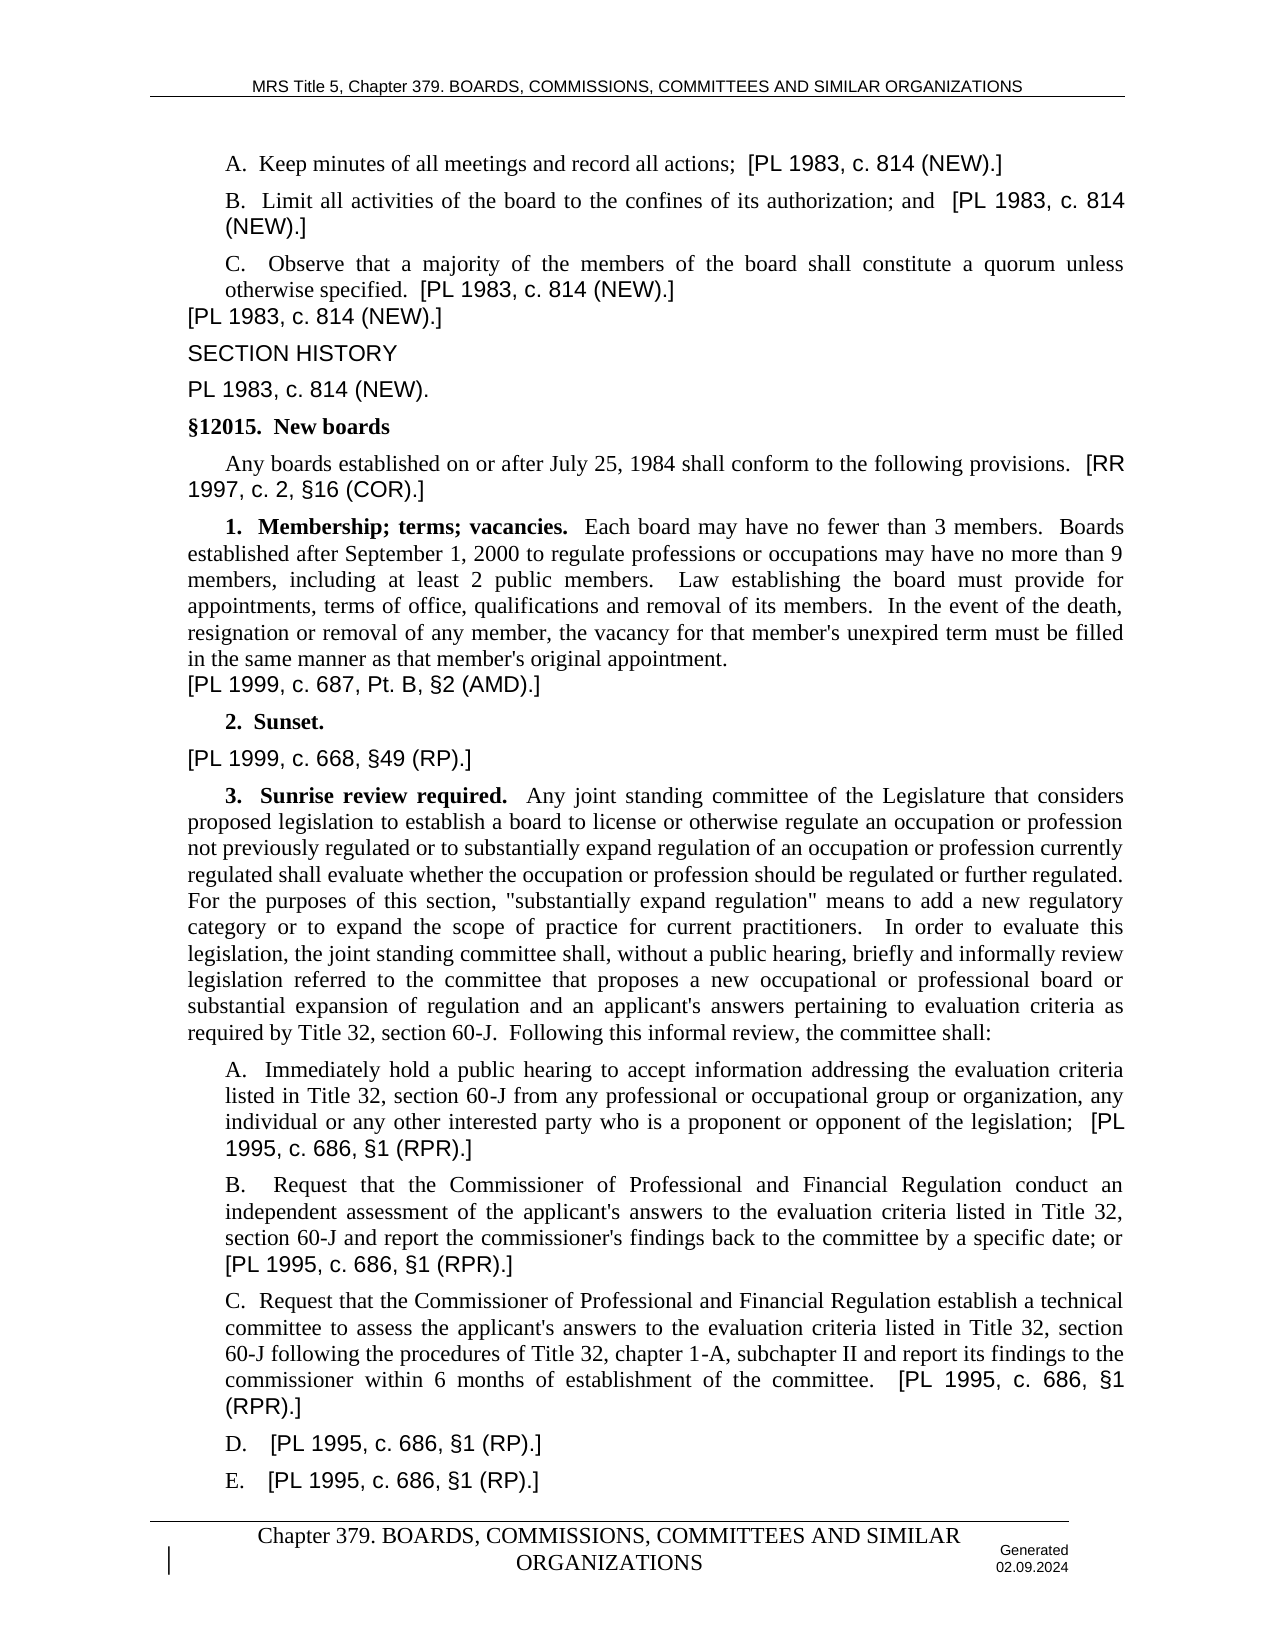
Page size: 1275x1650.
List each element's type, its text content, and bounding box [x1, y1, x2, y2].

text C. Observe that a majority of the members of the board shall constitute a quorum unless otherwise specified. [PL 1983, c. 814 (NEW).] [225, 250, 1125, 303]
text C. Request that the Commissioner of Professional and Financial Regulation establish a technical committee to assess the applicant's answers to the evaluation criteria listed in Title 32, section 60‑J following the procedures of Title 32, chapter 1‑A, subchapter II and report its findings to the commissioner within 6 months of establishment of the committee. [PL 1995, c. 686, §1 (RPR).] [225, 1287, 1125, 1419]
text Any boards established on or after July 25, 1984 shall conform to the following provisions. [RR 1997, c. 2, §16 (COR).] [187, 450, 1125, 503]
text PL 1983, c. 814 (NEW). [187, 376, 1125, 403]
text 3. Sunrise review required. Any joint standing committee of the Legislature that considers proposed legislation to establish a board to license or otherwise regulate an occupation or profession not previously regulated or to substantially expand regulation of an occupation or profession currently regulated shall evaluate whether the occupation or profession should be regulated or further regulated. For the purposes of this section, "substantially expand regulation" means to add a new regulatory category or to expand the scope of practice for current practitioners. In order to evaluate this legislation, the joint standing committee shall, without a public hearing, briefly and informally review legislation referred to the committee that proposes a new occupational or professional board or substantial expansion of regulation and an applicant's answers pertaining to evaluation criteria as required by Title 32, section 60‑J. Following this informal review, the committee shall: [187, 782, 1125, 1045]
text 1. Membership; terms; vacancies. Each board may have no fewer than 3 members. Boards established after September 1, 2000 to regulate professions or occupations may have no more than 9 members, including at least 2 public members. Law establishing the board must provide for appointments, terms of office, qualifications and removal of its members. In the event of the death, resignation or removal of any member, the vacancy for that member's unexpired term must be filled in the same manner as that member's original appointment. [187, 513, 1125, 671]
text B. Request that the Commissioner of Professional and Financial Regulation conduct an independent assessment of the applicant's answers to the evaluation criteria listed in Title 32, section 60‑J and report the commissioner's findings back to the committee by a specific date; or [PL 1995, c. 686, §1 (RPR).] [225, 1172, 1125, 1277]
text [PL 1999, c. 668, §49 (RP).] [187, 745, 1125, 771]
text B. Limit all activities of the board to the confines of its authorization; and [PL 1983, c. 814 (NEW).] [225, 187, 1125, 240]
text SECTION HISTORY [187, 340, 1125, 366]
text D. [PL 1995, c. 686, §1 (RP).] [225, 1430, 1125, 1456]
text §12015. New boards [187, 413, 1125, 439]
text E. [PL 1995, c. 686, §1 (RP).] [225, 1467, 1125, 1493]
text A. Keep minutes of all meetings and record all actions; [PL 1983, c. 814 (NEW).] [225, 150, 1125, 176]
text [PL 1983, c. 814 (NEW).] [187, 303, 1125, 329]
text [PL 1999, c. 687, Pt. B, §2 (AMD).] [187, 671, 1125, 698]
text A. Immediately hold a public hearing to accept information addressing the evaluation criteria listed in Title 32, section 60‑J from any professional or occupational group or organization, any individual or any other interested party who is a proponent or opponent of the legislation; [PL 1995, c. 686, §1 (RPR).] [225, 1056, 1125, 1161]
text 2. Sunset. [187, 708, 1125, 734]
